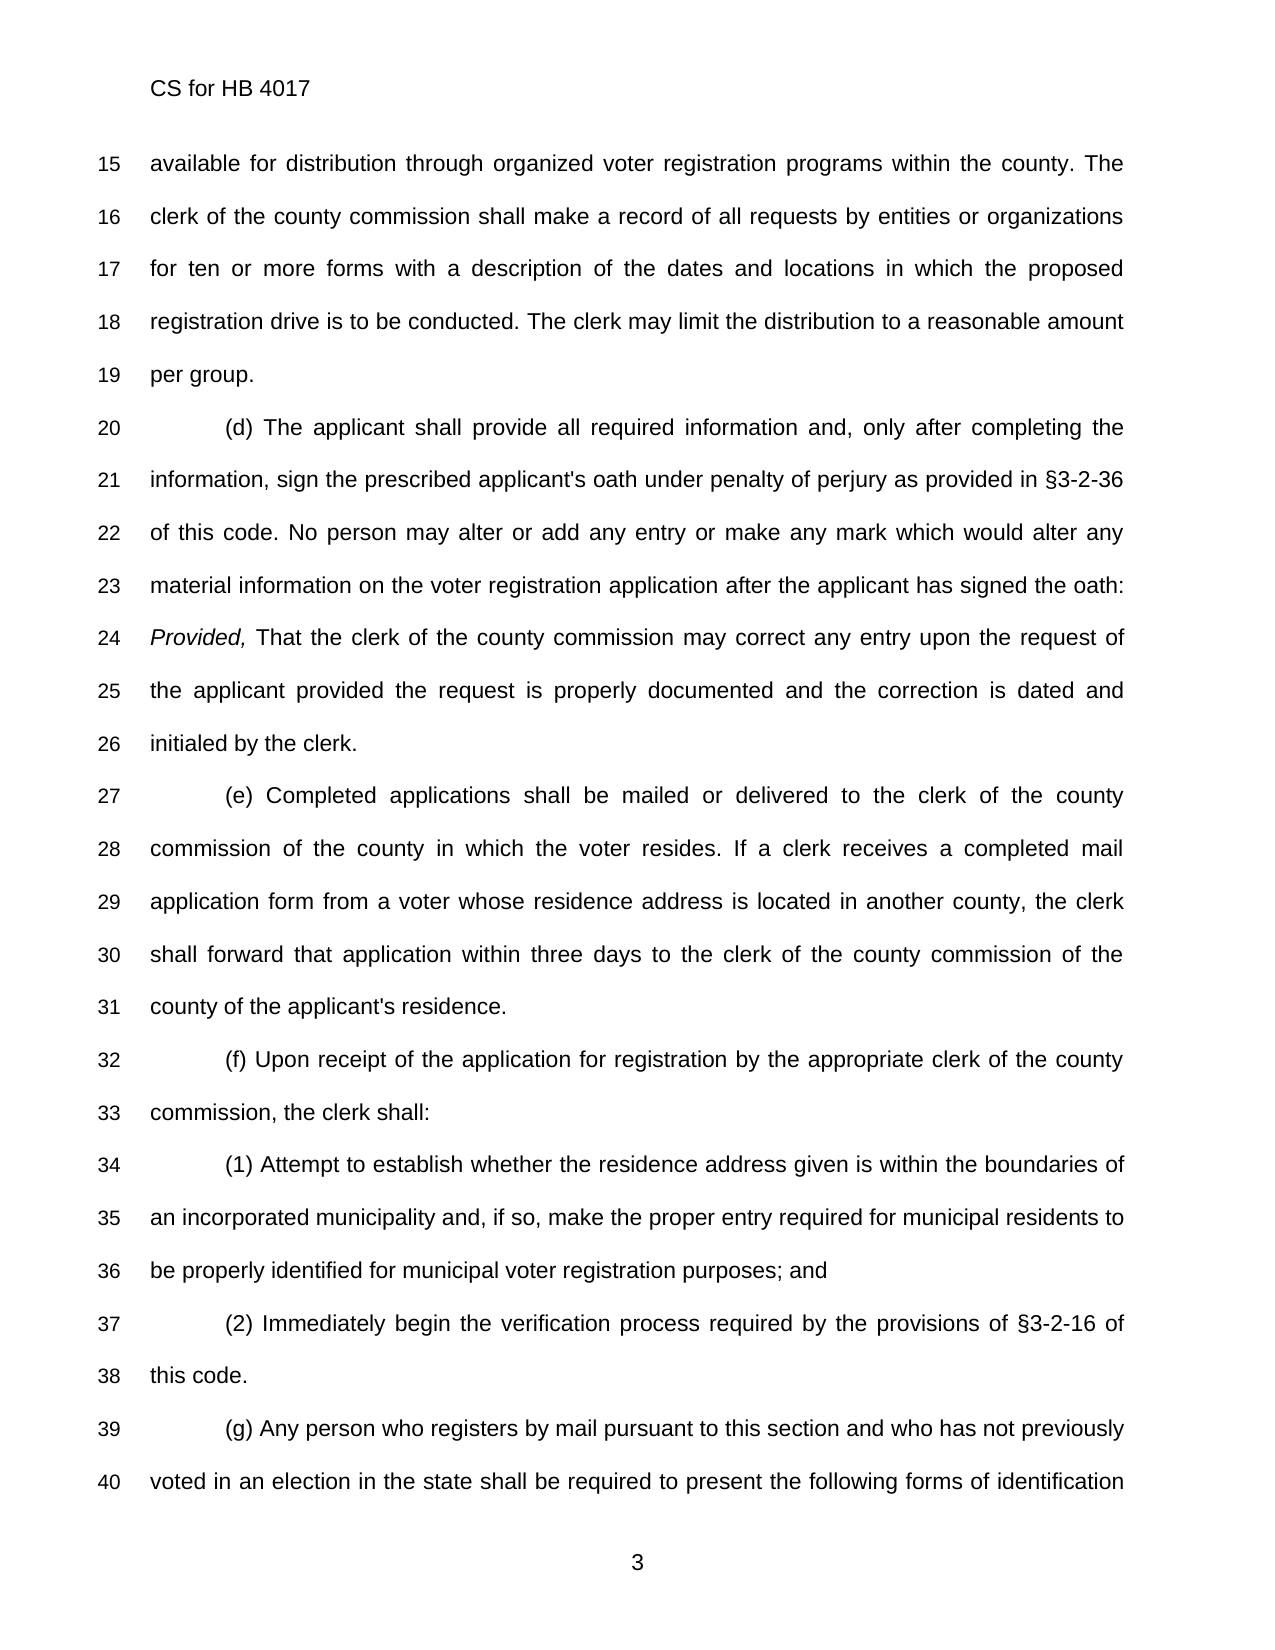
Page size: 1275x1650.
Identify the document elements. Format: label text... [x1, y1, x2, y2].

text (f) Upon receipt of the application for registration by the appropriate clerk of the county commission, the clerk shall: [150, 1046, 1125, 1125]
text (2) Immediately begin the verification process required by the provisions of §3-2-16 of this code. [150, 1309, 1125, 1389]
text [150, 150, 1125, 387]
text (e) Completed applications shall be mailed or delivered to the clerk of the county commission of the county in which the voter resides. If a clerk receives a completed mail application form from a voter whose residence address is located in another county, the clerk shall forward that application within three days to the clerk of the county commission of the county of the applicant's residence. [150, 782, 1125, 1020]
text (1) Attempt to establish whether the residence address given is within the boundaries of an incorporated municipality and, if so, make the proper entry required for municipal residents to be properly identified for municipal voter registration purposes; and [150, 1151, 1125, 1283]
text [150, 1415, 1125, 1494]
text (d) The applicant shall provide all required information and, only after completing the information, sign the prescribed applicant's oath under penalty of perjury as provided in §3-2-36 of this code. No person may alter or add any entry or make any mark which would alter any material information on the voter registration application after the applicant has signed the oath: Provided, That the clerk of the county commission may correct any entry upon the request of the applicant provided the request is properly documented and the correction is dated and initialed by the clerk. [150, 413, 1125, 756]
